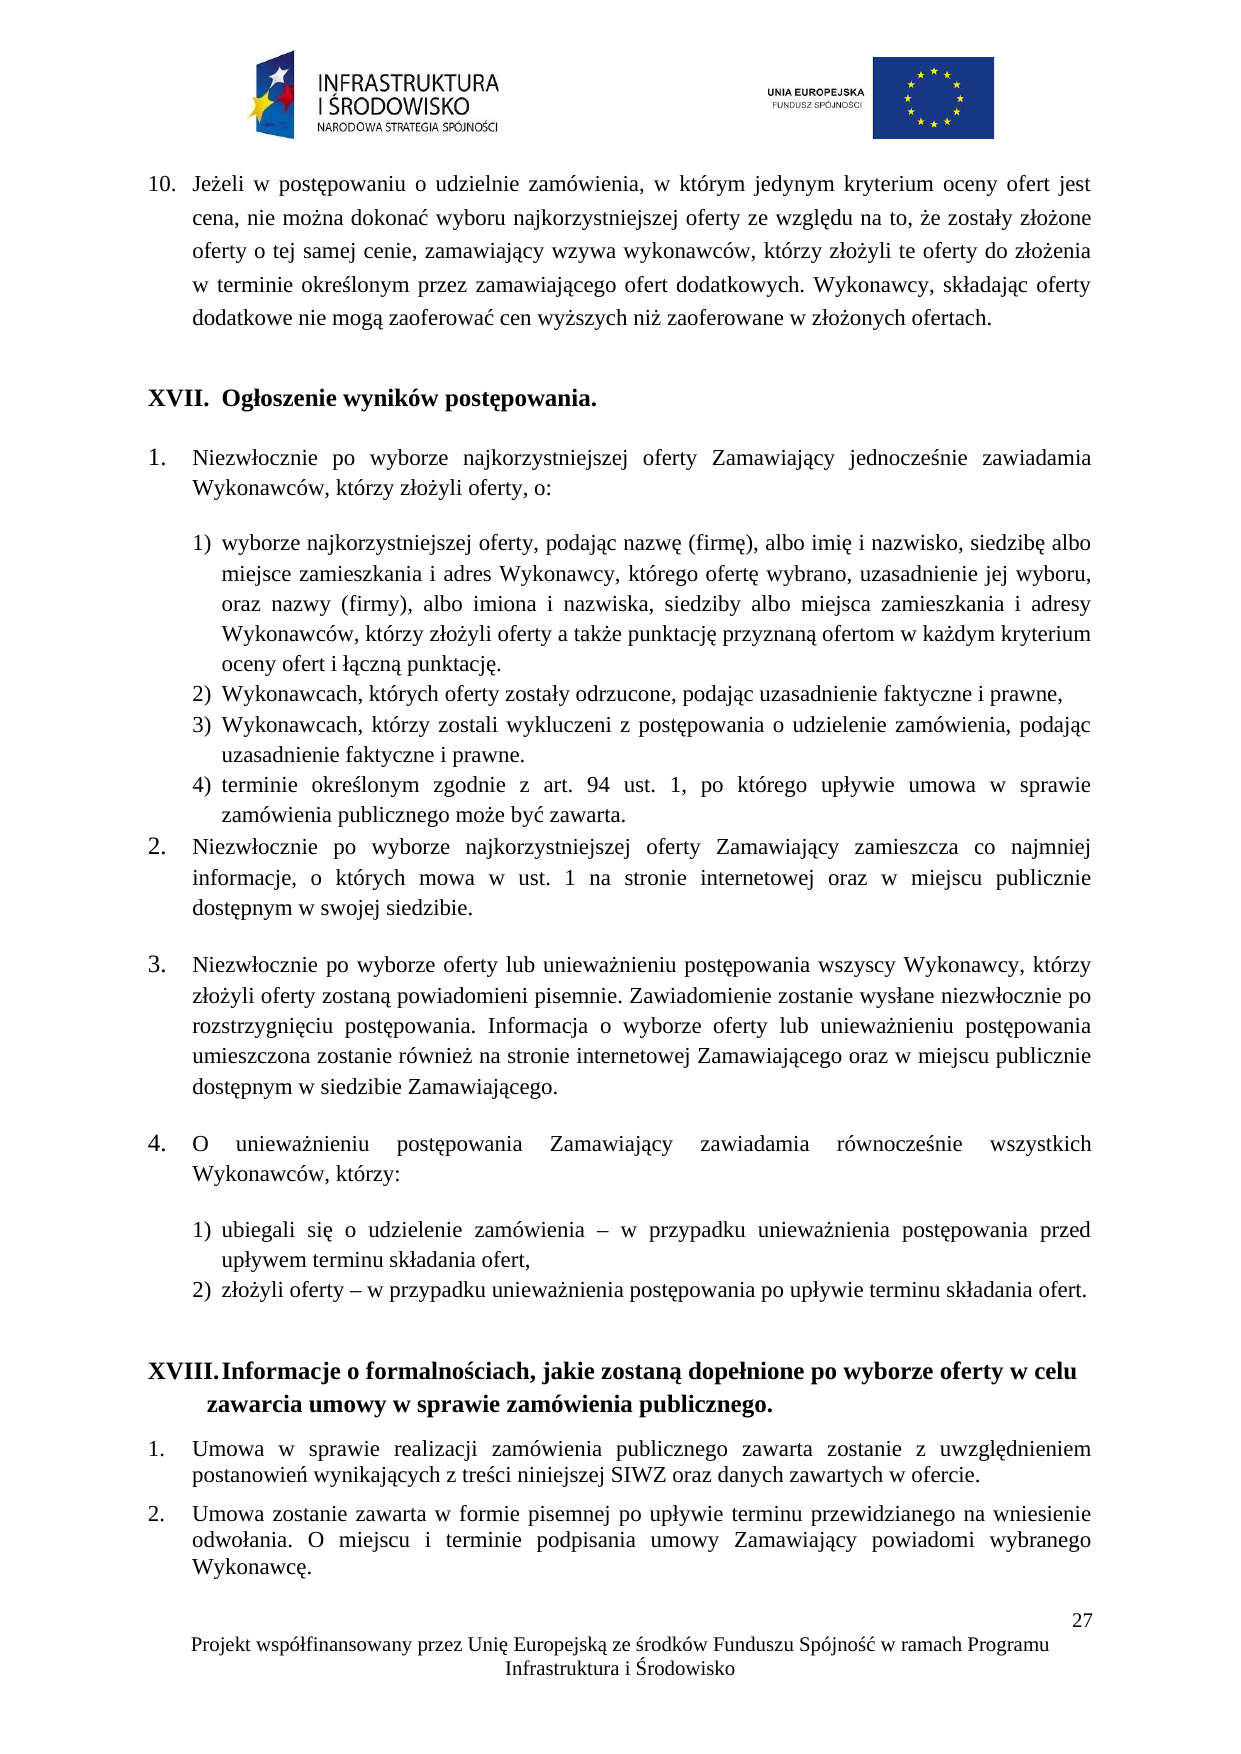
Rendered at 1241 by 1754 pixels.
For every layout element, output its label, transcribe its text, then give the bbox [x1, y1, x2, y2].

list wyborze najkorzystniejszej oferty, podając nazwę (firmę), albo imię i nazwisko, siedzibę albo miejsce zamieszkania i adres Wykonawcy, którego ofertę wybrano, uzasadnienie jej wyboru, oraz nazwy (firmy), albo imiona i nazwiska, siedziby albo miejsca zamieszkania i adresy Wykonawców, którzy złożyli oferty a także punktację przyznaną ofertom w każdym kryterium oceny ofert i łączną punktację. [192, 529, 1093, 677]
list Jeżeli w postępowaniu o udzielnie zamówienia, w którym jedynym kryterium oceny ofert jest cena, nie można dokonać wyboru najkorzystniejszej oferty ze względu na to, że zostały złożone oferty o tej samej cenie, zamawiający wzywa wykonawców, którzy złożyli te oferty do złożenia w terminie określonym przez zamawiającego ofert dodatkowych. Wykonawcy, składając oferty dodatkowe nie mogą zaoferować cen wyższych niż zaoferowane w złożonych ofertach. [148, 165, 1093, 333]
list Wykonawcach, którzy zostali wykluczeni z postępowania o udzielenie zamówienia, podając uzasadnienie faktyczne i prawne. [192, 711, 1093, 767]
list Niezwłocznie po wyborze najkorzystniejszej oferty Zamawiający zamieszcza co najmniej informacje, o których mowa w ust. 1 na stronie internetowej oraz w miejscu publicznie dostępnym w swojej siedzibie. [148, 831, 1093, 921]
list Niezwłocznie po wyborze najkorzystniejszej oferty Zamawiający jednocześnie zawiadamia Wykonawców, którzy złożyli oferty, o: [148, 442, 1093, 501]
list Niezwłocznie po wyborze oferty lub unieważnieniu postępowania wszyscy Wykonawcy, którzy złożyli oferty zostaną powiadomieni pisemnie. Zawiadomienie zostanie wysłane niezwłocznie po rozstrzygnięciu postępowania. Informacja o wyborze oferty lub unieważnieniu postępowania umieszczona zostanie również na stronie internetowej Zamawiającego oraz w miejscu publicznie dostępnym w siedzibie Zamawiającego. [148, 949, 1093, 1099]
list Umowa zostanie zawarta w formie pisemnej po upływie terminu przewidzianego na wniesienie odwołania. O miejscu i terminie podpisania umowy Zamawiający powiadomi wybranego Wykonawcę. [148, 1500, 1093, 1579]
subtitle Ogłoszenie wyników postępowania. [148, 383, 1093, 411]
picture [246, 50, 499, 139]
list terminie określonym zgodnie z art. 94 ust. 1, po którego upływie umowa w sprawie zamówienia publicznego może być zawarta. [192, 771, 1093, 828]
list O unieważnieniu postępowania Zamawiający zawiadamia równocześnie wszystkich Wykonawców, którzy: [148, 1128, 1093, 1187]
list Umowa w sprawie realizacji zamówienia publicznego zawarta zostanie z uwzględnieniem postanowień wynikających z treści niniejszej SIWZ oraz danych zawartych w ofercie. [148, 1435, 1093, 1488]
picture [767, 57, 995, 139]
list złożyli oferty – w przypadku unieważnienia postępowania po upływie terminu składania ofert. [192, 1276, 1093, 1302]
subtitle Informacje o formalnościach, jakie zostaną dopełnione po wyborze oferty w celu zawarcia umowy w sprawie zamówienia publicznego. [148, 1356, 1093, 1418]
list Wykonawcach, których oferty zostały odrzucone, podając uzasadnienie faktyczne i prawne, [192, 680, 1093, 707]
list ubiegali się o udzielenie zamówienia – w przypadku unieważnienia postępowania przed upływem terminu składania ofert, [192, 1216, 1093, 1272]
